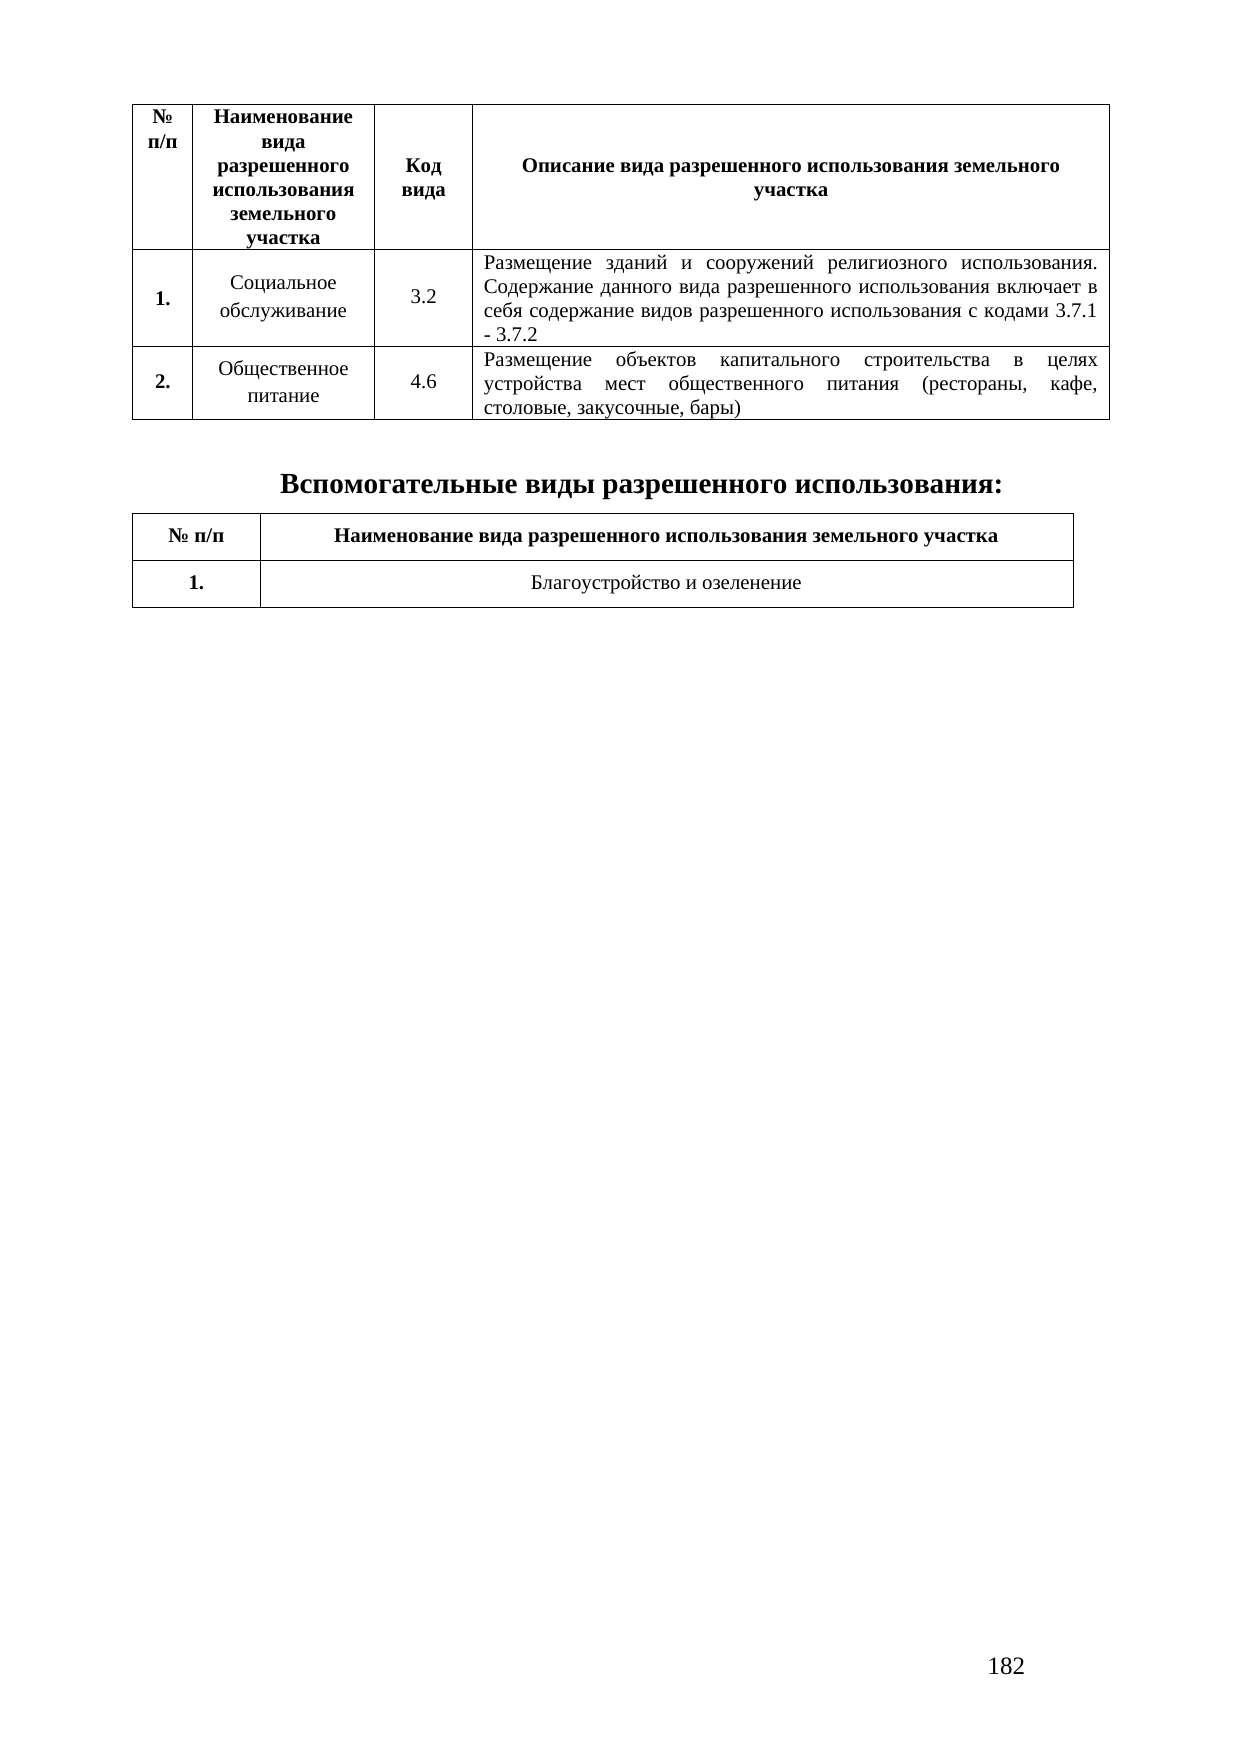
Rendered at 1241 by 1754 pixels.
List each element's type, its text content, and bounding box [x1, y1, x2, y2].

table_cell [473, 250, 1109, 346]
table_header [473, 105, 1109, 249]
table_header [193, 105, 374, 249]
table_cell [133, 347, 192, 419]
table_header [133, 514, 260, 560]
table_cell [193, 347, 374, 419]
text Вспомогательные виды разрешенного использования: [132, 466, 1152, 500]
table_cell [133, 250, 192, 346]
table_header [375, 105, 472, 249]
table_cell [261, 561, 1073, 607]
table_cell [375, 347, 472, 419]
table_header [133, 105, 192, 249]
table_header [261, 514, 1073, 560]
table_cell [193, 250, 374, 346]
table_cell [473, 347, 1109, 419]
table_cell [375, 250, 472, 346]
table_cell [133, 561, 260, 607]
